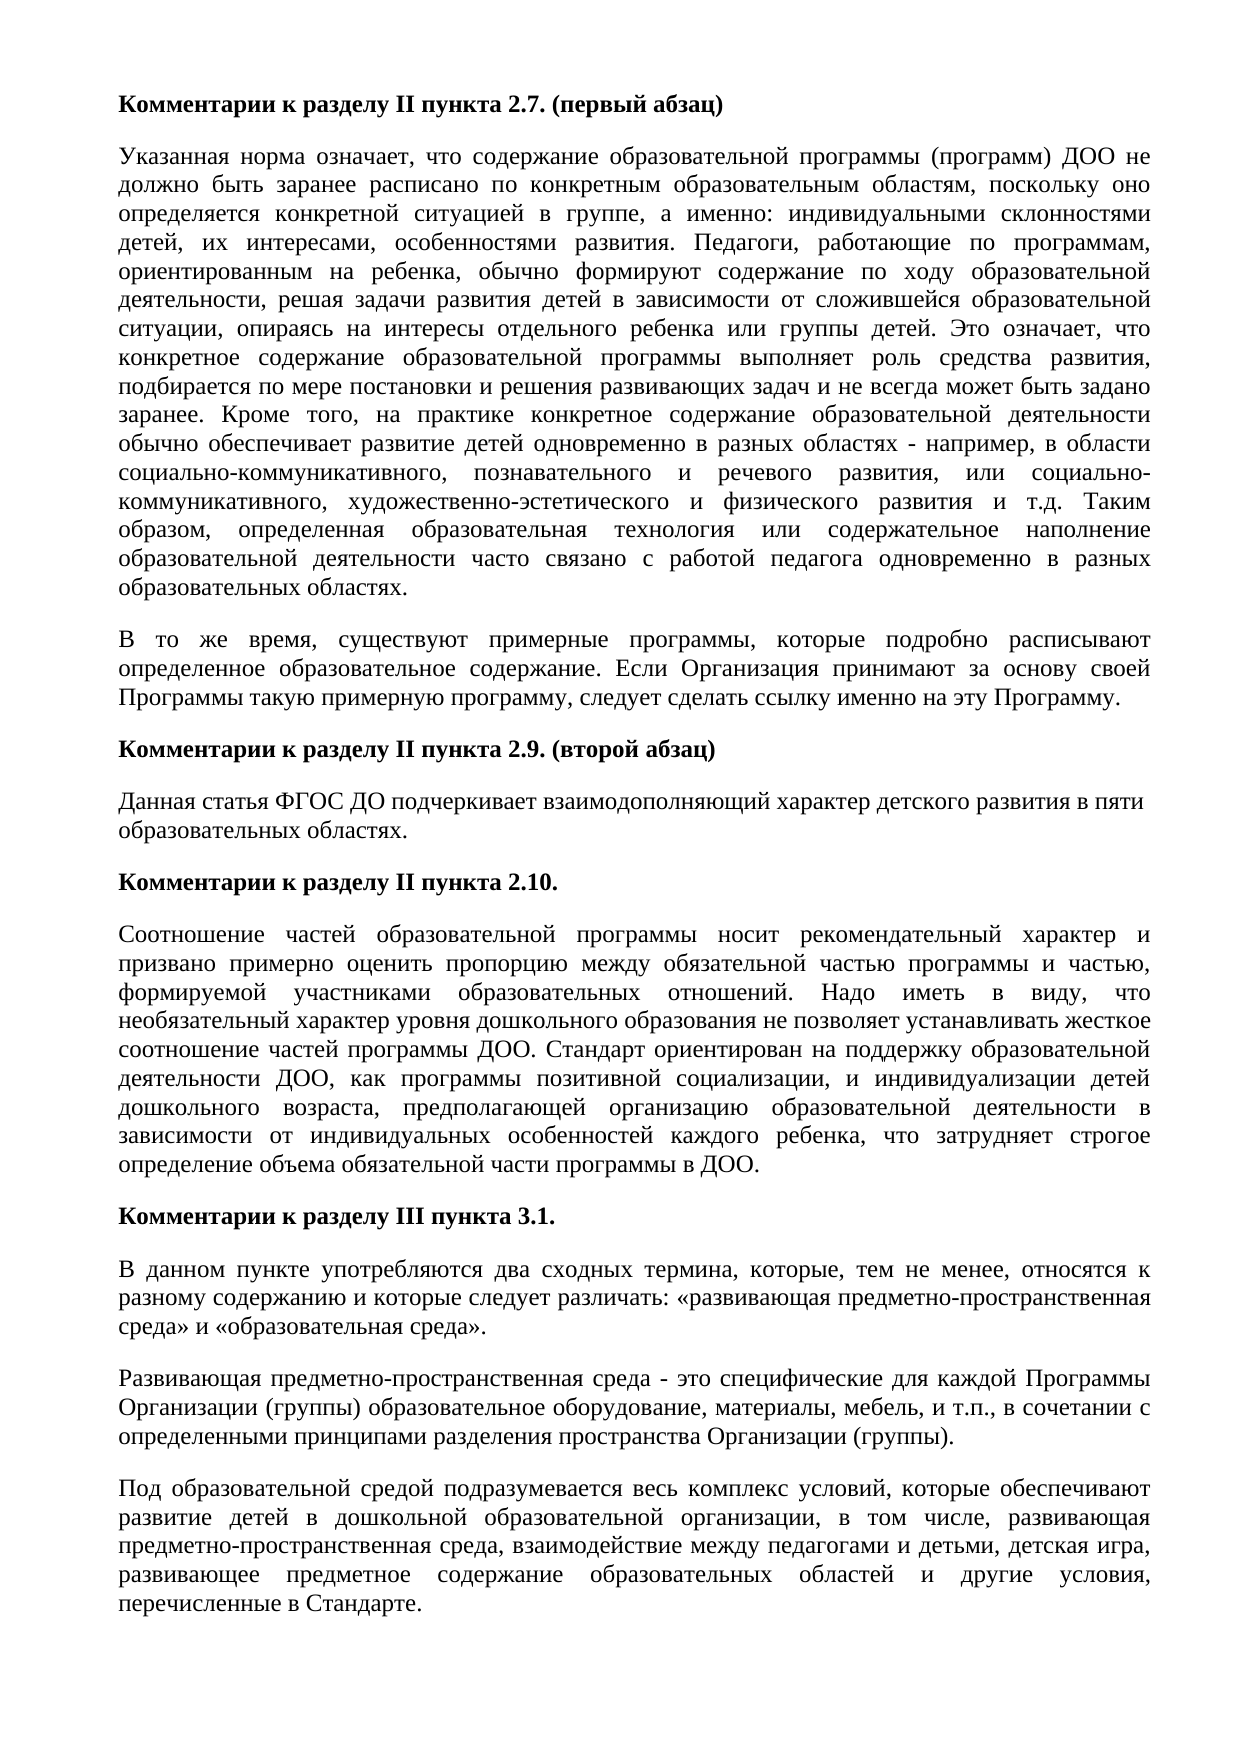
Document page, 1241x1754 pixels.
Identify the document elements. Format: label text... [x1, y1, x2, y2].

text Указанная норма означает, что содержание образовательной программы (программ) ДОО не должно быть заранее расписано по конкретным образовательным областям, поскольку оно определяется конкретной ситуацией в группе, а именно: индивидуальными склонностями детей, их интересами, особенностями развития. Педагоги, работающие по программам, ориентированным на ребенка, обычно формируют содержание по ходу образовательной деятельности, решая задачи развития детей в зависимости от сложившейся образовательной ситуации, опираясь на интересы отдельного ребенка или группы детей. Это означает, что конкретное содержание образовательной программы выполняет роль средства развития, подбирается по мере постановки и решения развивающих задач и не всегда может быть задано заранее. Кроме того, на практике конкретное содержание образовательной деятельности обычно обеспечивает развитие детей одновременно в разных областях - например, в области социально-коммуникативного, познавательного и речевого развития, или социально-коммуникативного, художественно-эстетического и физического развития и т.д. Таким образом, определенная образовательная технология или содержательное наполнение образовательной деятельности часто связано с работой педагога одновременно в разных образовательных областях. [118, 141, 1152, 601]
text Комментарии к разделу III пункта 3.1. [118, 1201, 1152, 1230]
text Данная статья ФГОС ДО подчеркивает взаимодополняющий характер детского развития в пяти образовательных областях. [118, 786, 1152, 844]
text Развивающая предметно-пространственная среда - это специфические для каждой Программы Организации (группы) образовательное оборудование, материалы, мебель, и т.п., в сочетании с определенными принципами разделения пространства Организации (группы). [118, 1363, 1152, 1449]
text Соотношение частей образовательной программы носит рекомендательный характер и призвано примерно оценить пропорцию между обязательной частью программы и частью, формируемой участниками образовательных отношений. Надо иметь в виду, что необязательный характер уровня дошкольного образования не позволяет устанавливать жесткое соотношение частей программы ДОО. Стандарт ориентирован на поддержку образовательной деятельности ДОО, как программы позитивной социализации, и индивидуализации детей дошкольного возраста, предполагающей организацию образовательной деятельности в зависимости от индивидуальных особенностей каждого ребенка, что затрудняет строгое определение объема обязательной части программы в ДОО. [118, 919, 1152, 1178]
text Комментарии к разделу II пункта 2.10. [118, 867, 1152, 896]
text В данном пункте употребляются два сходных термина, которые, тем не менее, относятся к разному содержанию и которые следует различать: «развивающая предметно-пространственная среда» и «образовательная среда». [118, 1254, 1152, 1340]
text Комментарии к разделу II пункта 2.9. (второй абзац) [118, 734, 1152, 763]
text В то же время, существуют примерные программы, которые подробно расписывают определенное образовательное содержание. Если Организация принимают за основу своей Программы такую примерную программу, следует сделать ссылку именно на эту Программу. [118, 624, 1152, 711]
text Под образовательной средой подразумевается весь комплекс условий, которые обеспечивают развитие детей в дошкольной образовательной организации, в том числе, развивающая предметно-пространственная среда, взаимодействие между педагогами и детьми, детская игра, развивающее предметное содержание образовательных областей и другие условия, перечисленные в Стандарте. [118, 1473, 1152, 1617]
text Комментарии к разделу II пункта 2.7. (первый абзац) [118, 89, 1152, 117]
